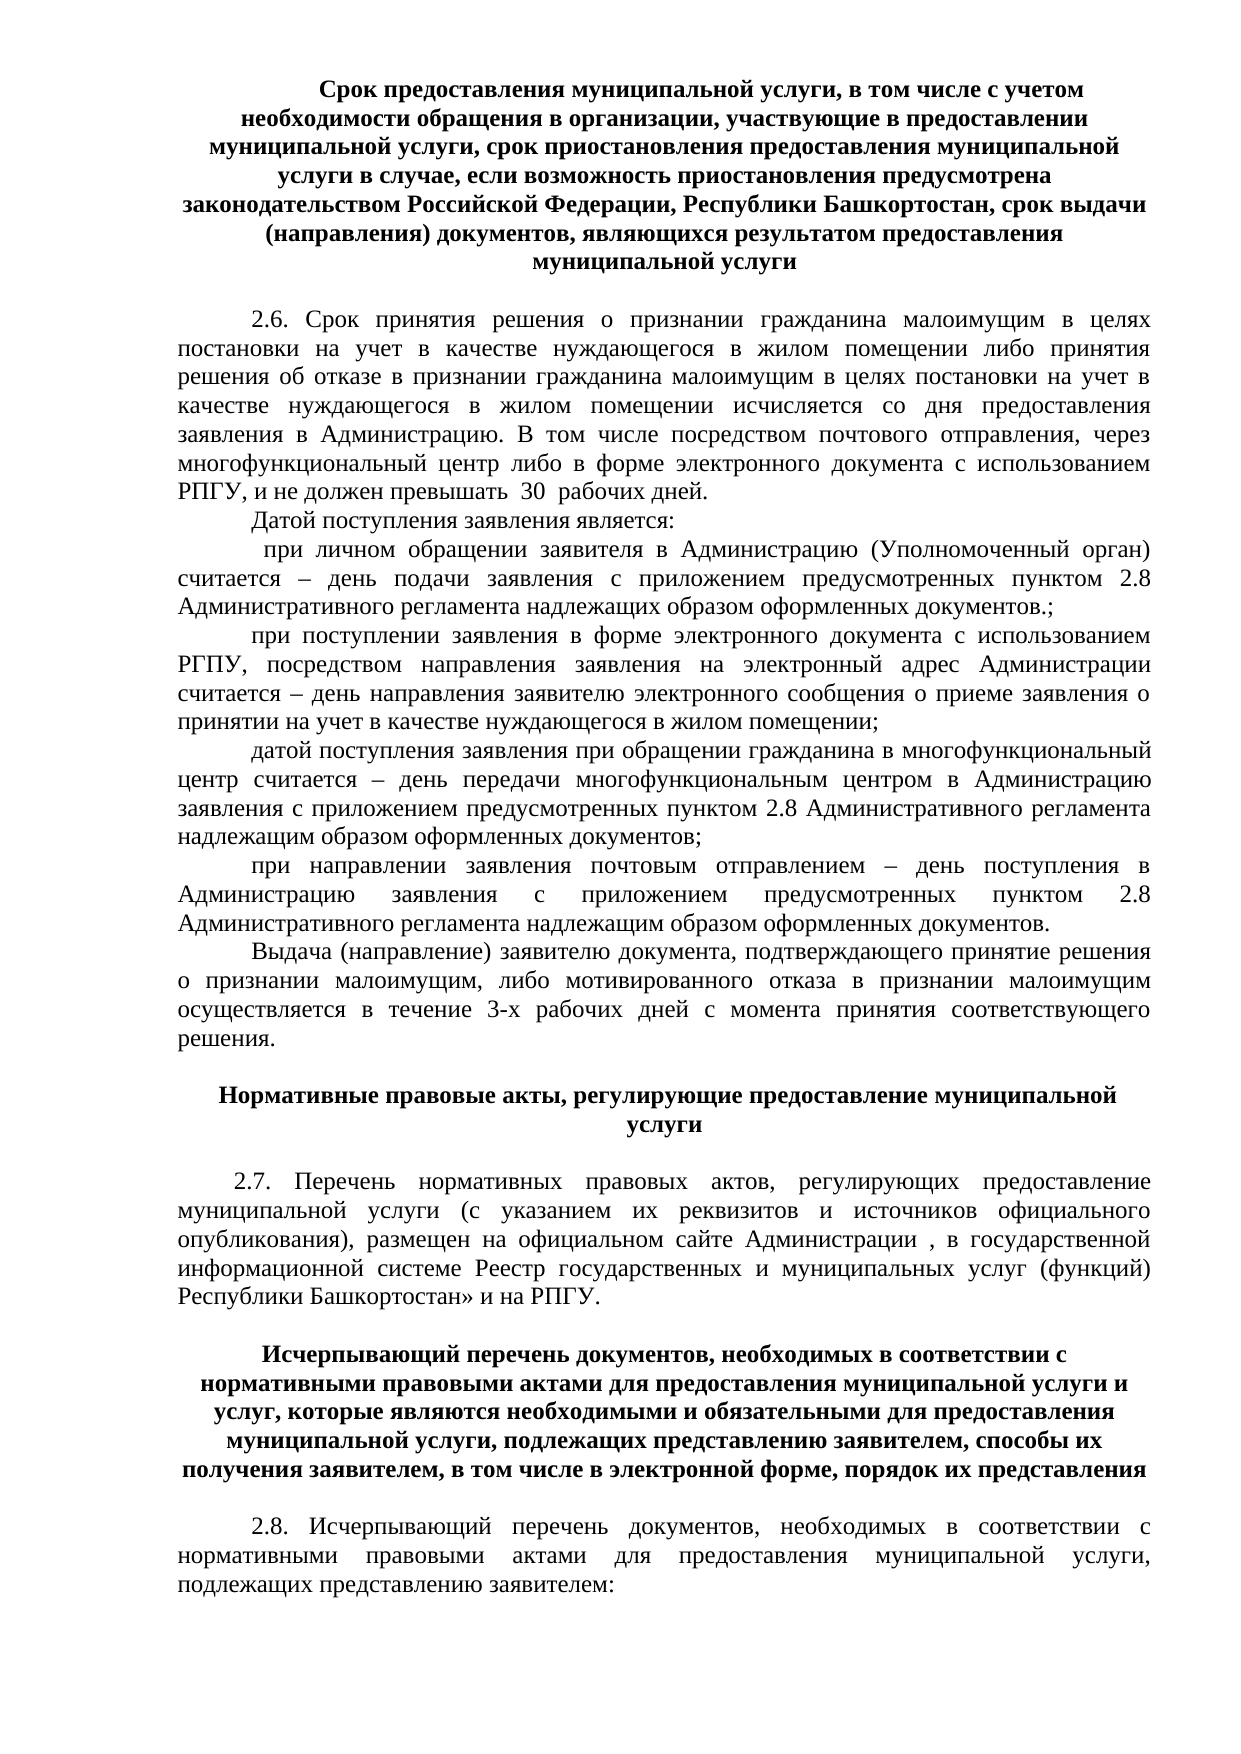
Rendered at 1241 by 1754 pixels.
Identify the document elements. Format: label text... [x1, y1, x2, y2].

text 2.7. Перечень нормативных правовых актов, регулирующих предоставление муниципальной услуги (с указанием их реквизитов и источников официального опубликования), размещен на официальном сайте Администрации , в государственной информационной системе Реестр государственных и муниципальных услуг (функций) Республики Башкортостан» и на РПГУ. [177, 1166, 1152, 1310]
text при личном обращении заявителя в Администрацию (Уполномоченный орган) считается – день подачи заявления с приложением предусмотренных пунктом 2.8 Административного регламента надлежащих образом оформленных документов.; [177, 534, 1152, 620]
text 2.8. Исчерпывающий перечень документов, необходимых в соответствии с нормативными правовыми актами для предоставления муниципальной услуги, подлежащих представлению заявителем: [177, 1511, 1152, 1598]
text Нормативные правовые акты, регулирующие предоставление муниципальной услуги [177, 1080, 1152, 1138]
text Выдача (направление) заявителю документа, подтверждающего принятие решения о признании малоимущим, либо мотивированного отказа в признании малоимущим осуществляется в течение 3-х рабочих дней с момента принятия соответствующего решения. [177, 936, 1152, 1051]
text при поступлении заявления в форме электронного документа с использованием РГПУ, посредством направления заявления на электронный адрес Администрации считается – день направления заявителю электронного сообщения о приеме заявления о принятии на учет в качестве нуждающегося в жилом помещении; [177, 620, 1152, 735]
text Исчерпывающий перечень документов, необходимых в соответствии с нормативными правовыми актами для предоставления муниципальной услуги и услуг, которые являются необходимыми и обязательными для предоставления муниципальной услуги, подлежащих представлению заявителем, способы их получения заявителем, в том числе в электронной форме, порядок их представления [177, 1339, 1152, 1483]
text датой поступления заявления при обращении гражданина в многофункциональный центр считается – день передачи многофункциональным центром в Администрацию заявления с приложением предусмотренных пунктом 2.8 Административного регламента надлежащим образом оформленных документов; [177, 735, 1152, 850]
text 2.6. Срок принятия решения о признании гражданина малоимущим в целях постановки на учет в качестве нуждающегося в жилом помещении либо принятия решения об отказе в признании гражданина малоимущим в целях постановки на учет в качестве нуждающегося в жилом помещении исчисляется со дня предоставления заявления в Администрацию. В том числе посредством почтового отправления, через многофункциональный центр либо в форме электронного документа с использованием РПГУ, и не должен превышать 30 рабочих дней. [177, 304, 1152, 505]
text при направлении заявления почтовым отправлением – день поступления в Администрацию заявления с приложением предусмотренных пунктом 2.8 Административного регламента надлежащим образом оформленных документов. [177, 850, 1152, 936]
text Срок предоставления муниципальной услуги, в том числе с учетом необходимости обращения в организации, участвующие в предоставлении муниципальной услуги, срок приостановления предоставления муниципальной услуги в случае, если возможность приостановления предусмотрена законодательством Российской Федерации, Республики Башкортостан, срок выдачи (направления) документов, являющихся результатом предоставления муниципальной услуги [177, 74, 1152, 275]
text Датой поступления заявления является: [177, 505, 1152, 534]
